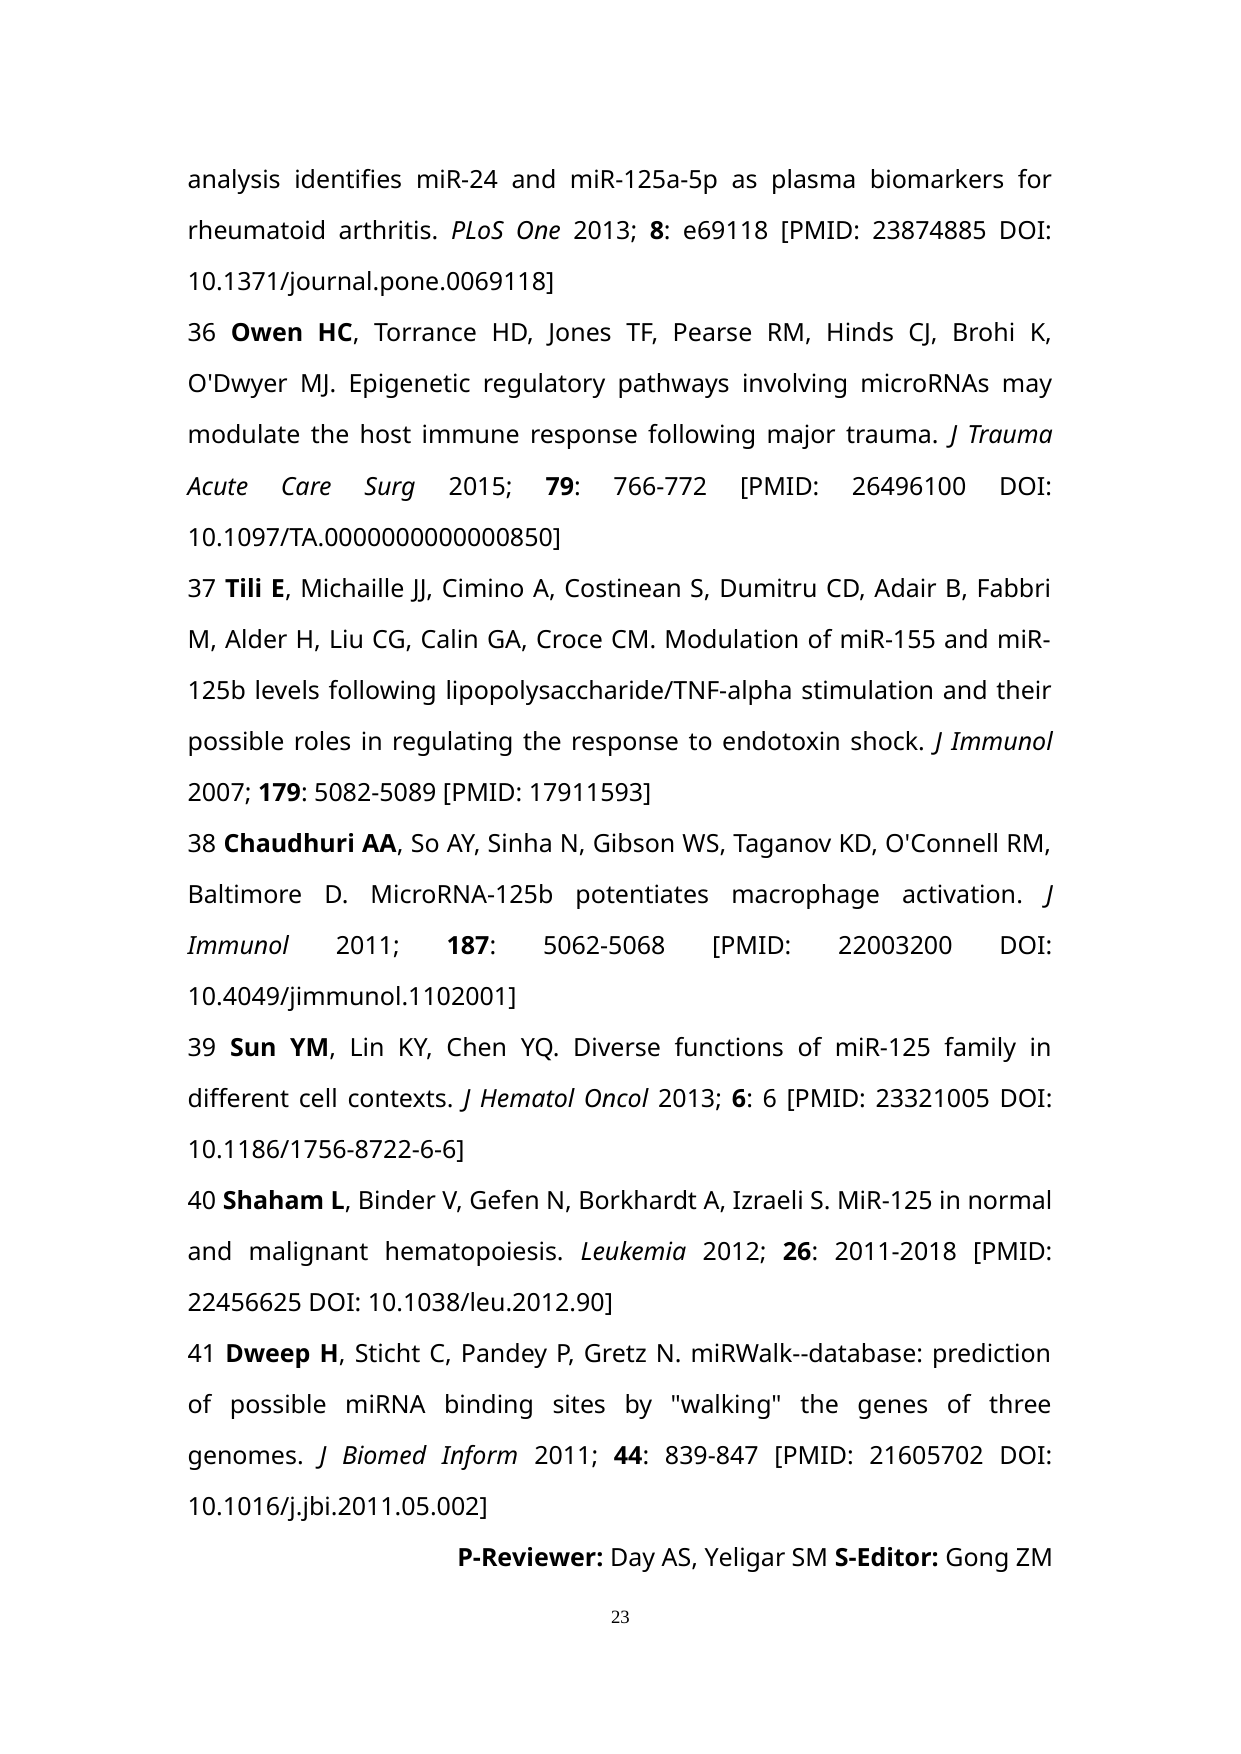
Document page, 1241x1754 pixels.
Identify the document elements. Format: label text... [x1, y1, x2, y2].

text 38 Chaudhuri AA, So AY, Sinha N, Gibson WS, Taganov KD, O'Connell RM, Baltimore D. MicroRNA-125b potentiates macrophage activation. J Immunol 2011; 187: 5062-5068 [PMID: 22003200 DOI: 10.4049/jimmunol.1102001] [187, 826, 1053, 1013]
text 41 Dweep H, Sticht C, Pandey P, Gretz N. miRWalk--database: prediction of possible miRNA binding sites by "walking" the genes of three genomes. J Biomed Inform 2011; 44: 839-847 [PMID: 21605702 DOI: 10.1016/j.jbi.2011.05.002] [187, 1336, 1053, 1523]
text 39 Sun YM, Lin KY, Chen YQ. Diverse functions of miR-125 family in different cell contexts. J Hematol Oncol 2013; 6: 6 [PMID: 23321005 DOI: 10.1186/1756-8722-6-6] [187, 1030, 1053, 1166]
text P-Reviewer: Day AS, Yeligar SM S-Editor: Gong ZM [187, 1540, 1053, 1574]
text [187, 162, 1053, 298]
text 40 Shaham L, Binder V, Gefen N, Borkhardt A, Izraeli S. MiR-125 in normal and malignant hematopoiesis. Leukemia 2012; 26: 2011-2018 [PMID: 22456625 DOI: 10.1038/leu.2012.90] [187, 1183, 1053, 1319]
text 36 Owen HC, Torrance HD, Jones TF, Pearse RM, Hinds CJ, Brohi K, O'Dwyer MJ. Epigenetic regulatory pathways involving microRNAs may modulate the host immune response following major trauma. J Trauma Acute Care Surg 2015; 79: 766-772 [PMID: 26496100 DOI: 10.1097/TA.0000000000000850] [187, 315, 1053, 553]
text 37 Tili E, Michaille JJ, Cimino A, Costinean S, Dumitru CD, Adair B, Fabbri M, Alder H, Liu CG, Calin GA, Croce CM. Modulation of miR-155 and miR-125b levels following lipopolysaccharide/TNF-alpha stimulation and their possible roles in regulating the response to endotoxin shock. J Immunol 2007; 179: 5082-5089 [PMID: 17911593] [187, 570, 1053, 808]
